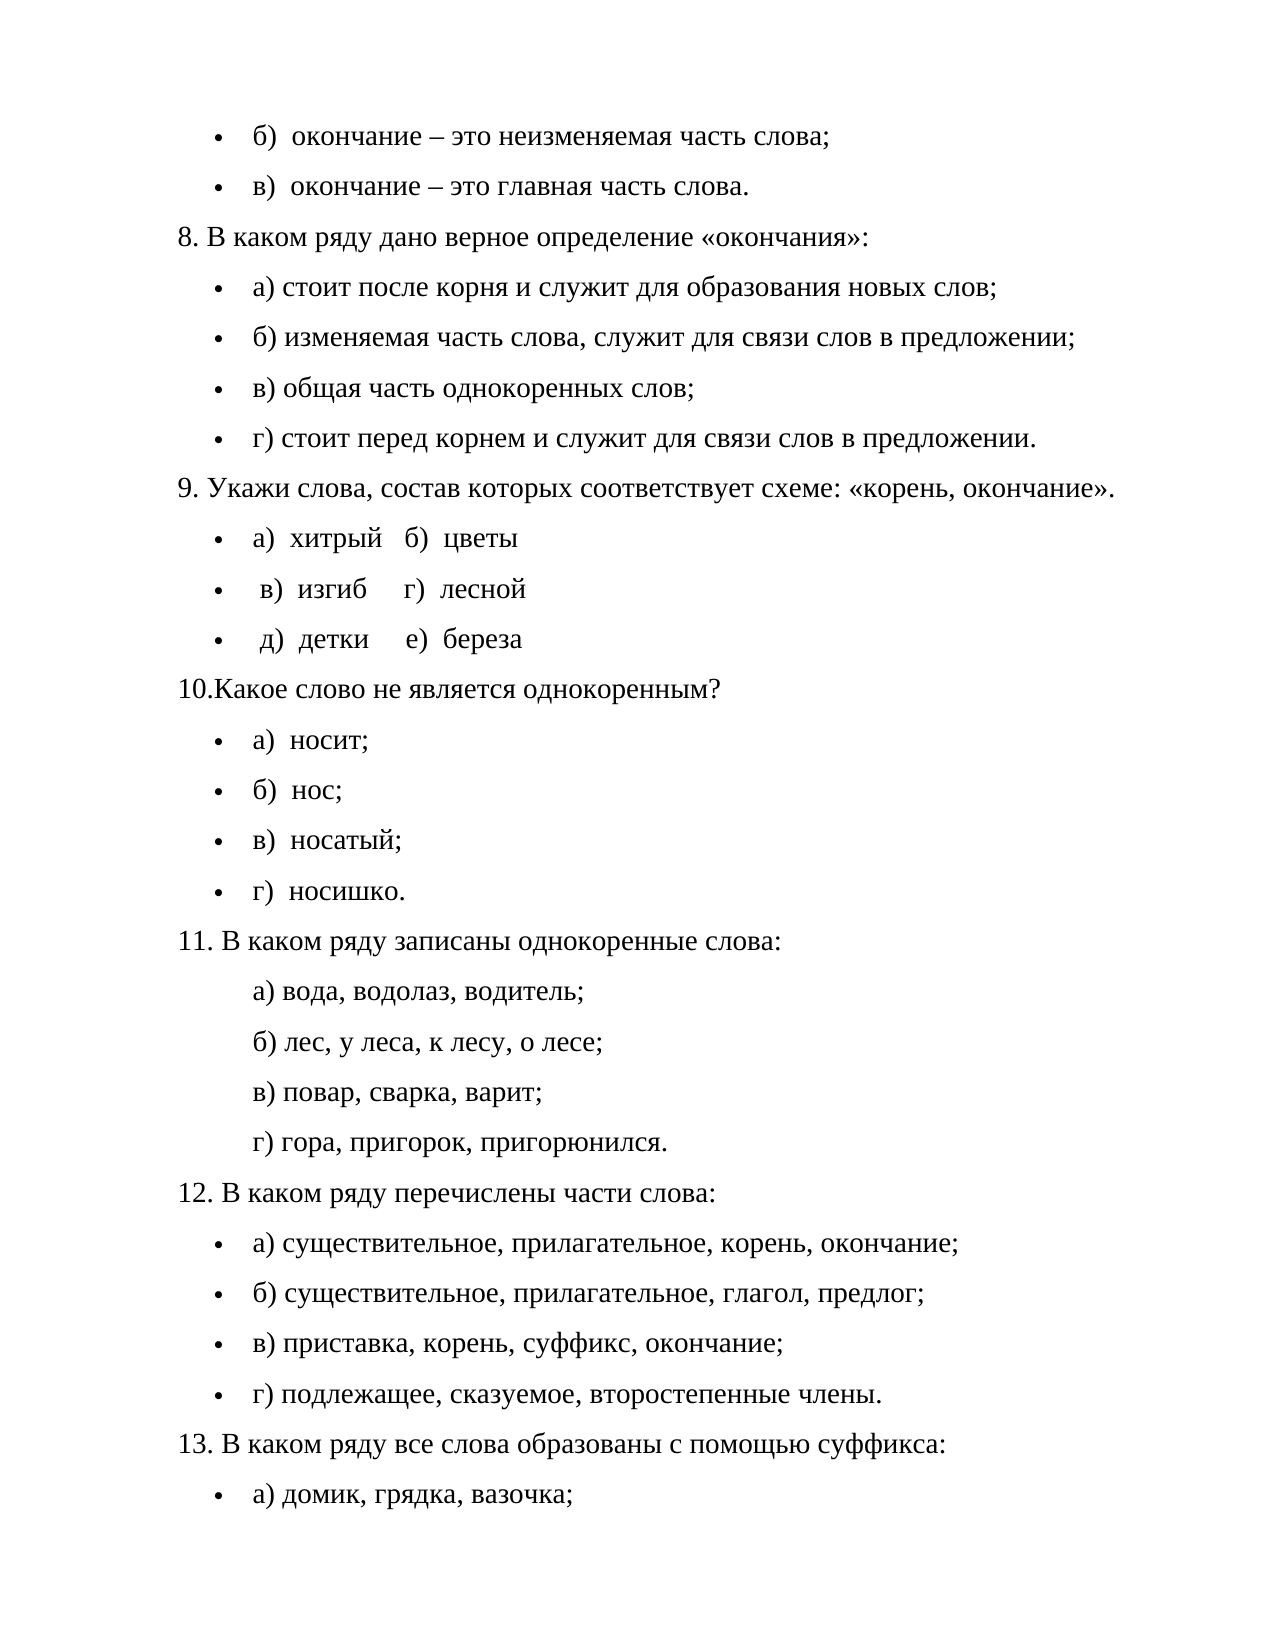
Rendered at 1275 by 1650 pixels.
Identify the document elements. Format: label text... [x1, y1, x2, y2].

list в) приставка, корень, суффикс, окончание; [215, 1326, 1186, 1359]
text 10.Какое слово не является однокоренным? [177, 672, 1186, 705]
list б) изменяемая часть слова, служит для связи слов в предложении; [215, 319, 1186, 353]
list в) окончание – это главная часть слова. [215, 168, 1186, 202]
list б) нос; [215, 772, 1186, 806]
text 9. Укажи слова, состав которых соответствует схеме: «корень, окончание». [177, 470, 1186, 504]
list а) стоит после корня и служит для образования новых слов; [215, 269, 1186, 303]
text 11. В каком ряду записаны однокоренные слова: [177, 923, 1186, 957]
list г) носишко. [215, 873, 1186, 906]
list а) носит; [215, 722, 1186, 755]
list в) носатый; [215, 822, 1186, 856]
text а) вода, водолаз, водитель; б) лес, у леса, к лесу, о лесе; в) повар, сварка, варит; г) гора, пригорок, пригорюнился. [252, 973, 1186, 1158]
list б) существительное, прилагательное, глагол, предлог; [215, 1275, 1186, 1309]
list а) хитрый б) цветы [215, 521, 1186, 554]
list а) существительное, прилагательное, корень, окончание; [215, 1225, 1186, 1258]
list в) общая часть однокоренных слов; [215, 370, 1186, 403]
list г) стоит перед корнем и служит для связи слов в предложении. [215, 420, 1186, 453]
text 13. В каком ряду все слова образованы с помощью суффикса: [177, 1426, 1186, 1460]
list г) подлежащее, сказуемое, второстепенные члены. [215, 1376, 1186, 1409]
text 8. В каком ряду дано верное определение «окончания»: [177, 219, 1186, 252]
list б) окончание – это неизменяемая часть слова; [215, 118, 1186, 152]
list д) детки е) береза [215, 621, 1186, 655]
list в) изгиб г) лесной [215, 571, 1186, 604]
list а) домик, грядка, вазочка; [215, 1477, 1186, 1510]
text 12. В каком ряду перечислены части слова: [177, 1175, 1186, 1208]
